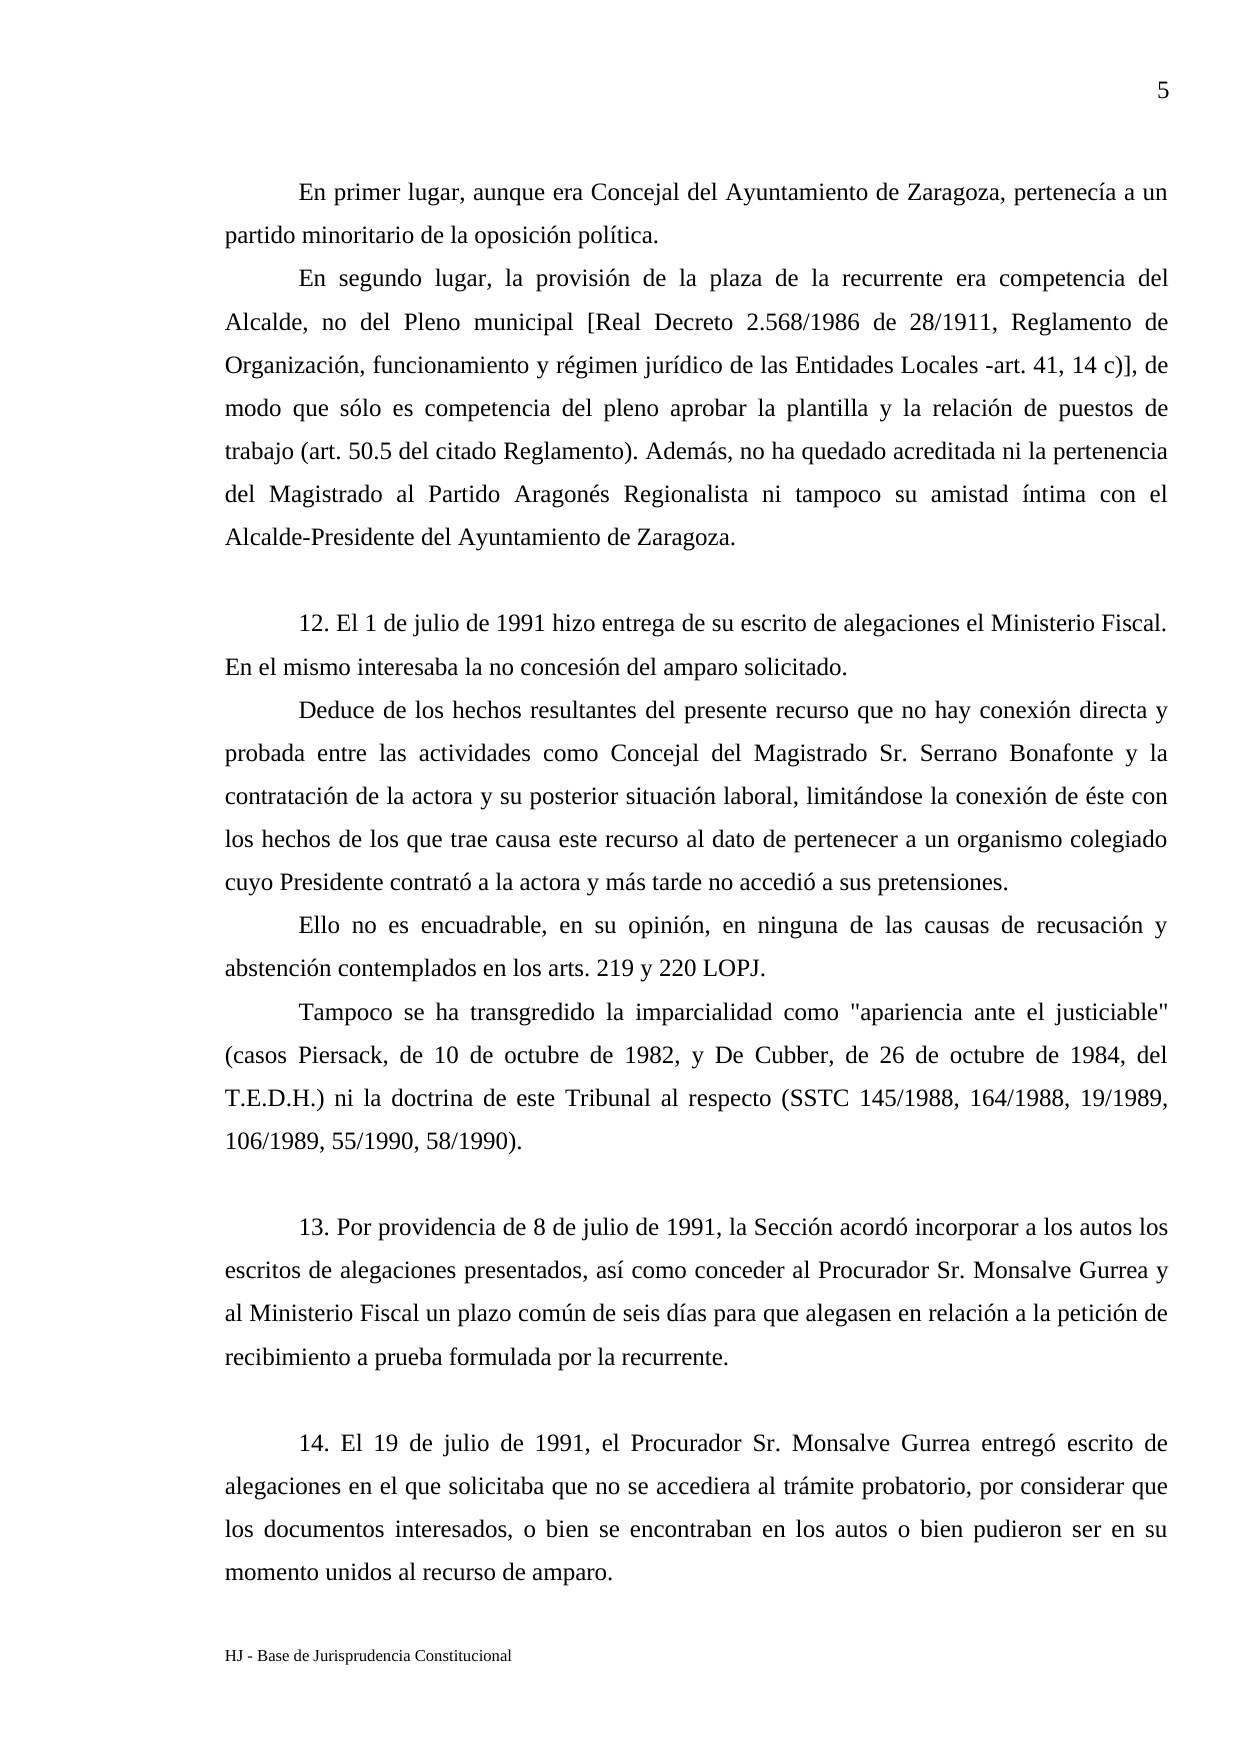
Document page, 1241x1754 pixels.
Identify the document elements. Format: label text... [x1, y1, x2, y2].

text 14. El 19 de julio de 1991, el Procurador Sr. Monsalve Gurrea entregó escrito de alegaciones en el que solicitaba que no se accediera al trámite probatorio, por considerar que los documentos interesados, o bien se encontraban en los autos o bien pudieron ser en su momento unidos al recurso de amparo. [224, 1428, 1169, 1586]
text 13. Por providencia de 8 de julio de 1991, la Sección acordó incorporar a los autos los escritos de alegaciones presentados, así como conceder al Procurador Sr. Monsalve Gurrea y al Ministerio Fiscal un plazo común de seis días para que alegasen en relación a la petición de recibimiento a prueba formulada por la recurrente. [224, 1212, 1169, 1370]
text 12. El 1 de julio de 1991 hizo entrega de su escrito de alegaciones el Ministerio Fiscal. En el mismo interesaba la no concesión del amparo solicitado. [224, 608, 1169, 680]
text Deduce de los hechos resultantes del presente recurso que no hay conexión directa y probada entre las actividades como Concejal del Magistrado Sr. Serrano Bonafonte y la contratación de la actora y su posterior situación laboral, limitándose la conexión de éste con los hechos de los que trae causa este recurso al dato de pertenecer a un organismo colegiado cuyo Presidente contrató a la actora y más tarde no accedió a sus pretensiones. [224, 695, 1169, 896]
text Ello no es encuadrable, en su opinión, en ninguna de las causas de recusación y abstención contemplados en los arts. 219 y 220 LOPJ. [224, 910, 1169, 982]
text Tampoco se ha transgredido la imparcialidad como "apariencia ante el justiciable" (casos Piersack, de 10 de octubre de 1982, y De Cubber, de 26 de octubre de 1984, del T.E.D.H.) ni la doctrina de este Tribunal al respecto (SSTC 145/1988, 164/1988, 19/1989, 106/1989, 55/1990, 58/1990). [224, 997, 1169, 1155]
text En segundo lugar, la provisión de la plaza de la recurrente era competencia del Alcalde, no del Pleno municipal [Real Decreto 2.568/1986 de 28/1911, Reglamento de Organización, funcionamiento y régimen jurídico de las Entidades Locales -art. 41, 14 c)], de modo que sólo es competencia del pleno aprobar la plantilla y la relación de puestos de trabajo (art. 50.5 del citado Reglamento). Además, no ha quedado acreditada ni la pertenencia del Magistrado al Partido Aragonés Regionalista ni tampoco su amistad íntima con el Alcalde-Presidente del Ayuntamiento de Zaragoza. [224, 263, 1169, 551]
text En primer lugar, aunque era Concejal del Ayuntamiento de Zaragoza, pertenecía a un partido minoritario de la oposición política. [224, 177, 1169, 249]
